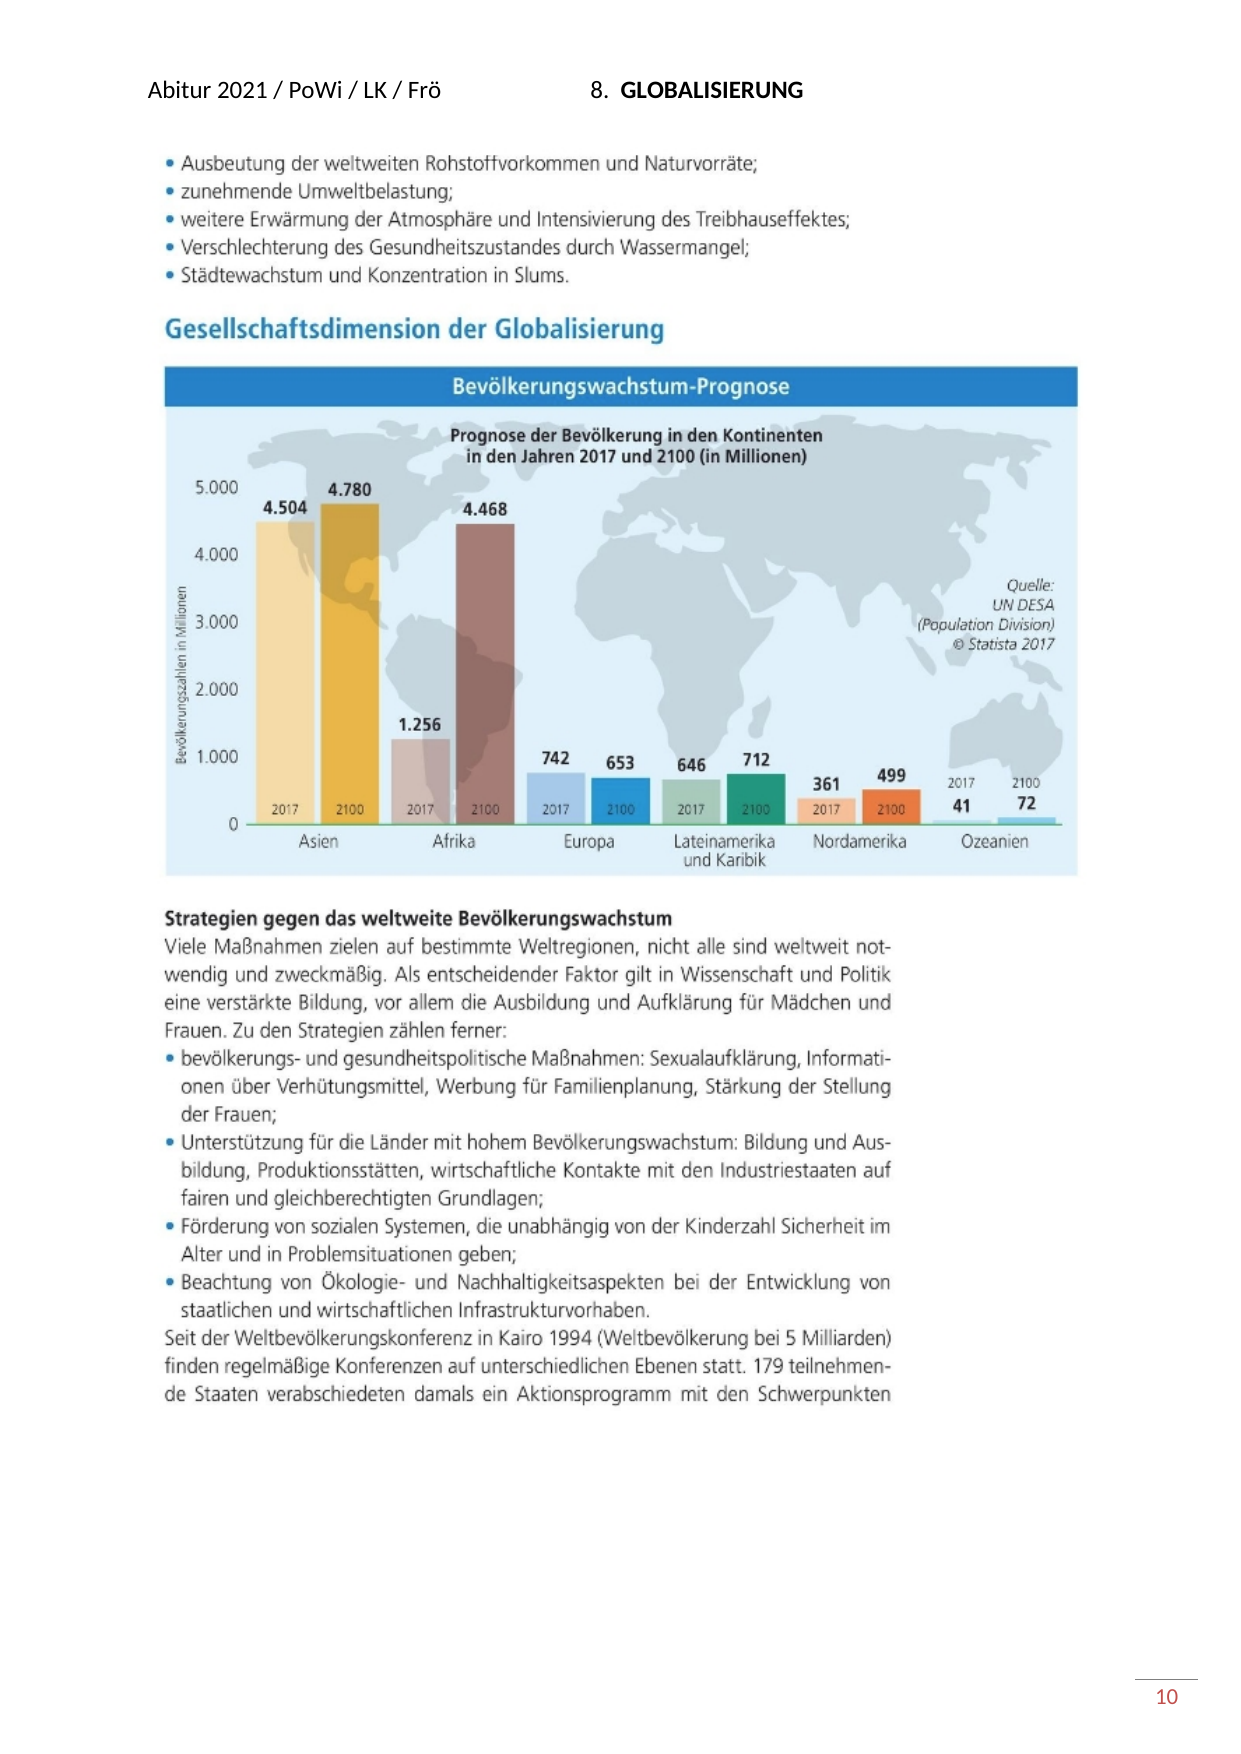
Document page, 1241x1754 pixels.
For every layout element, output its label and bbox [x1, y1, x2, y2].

picture [147, 147, 1092, 1411]
